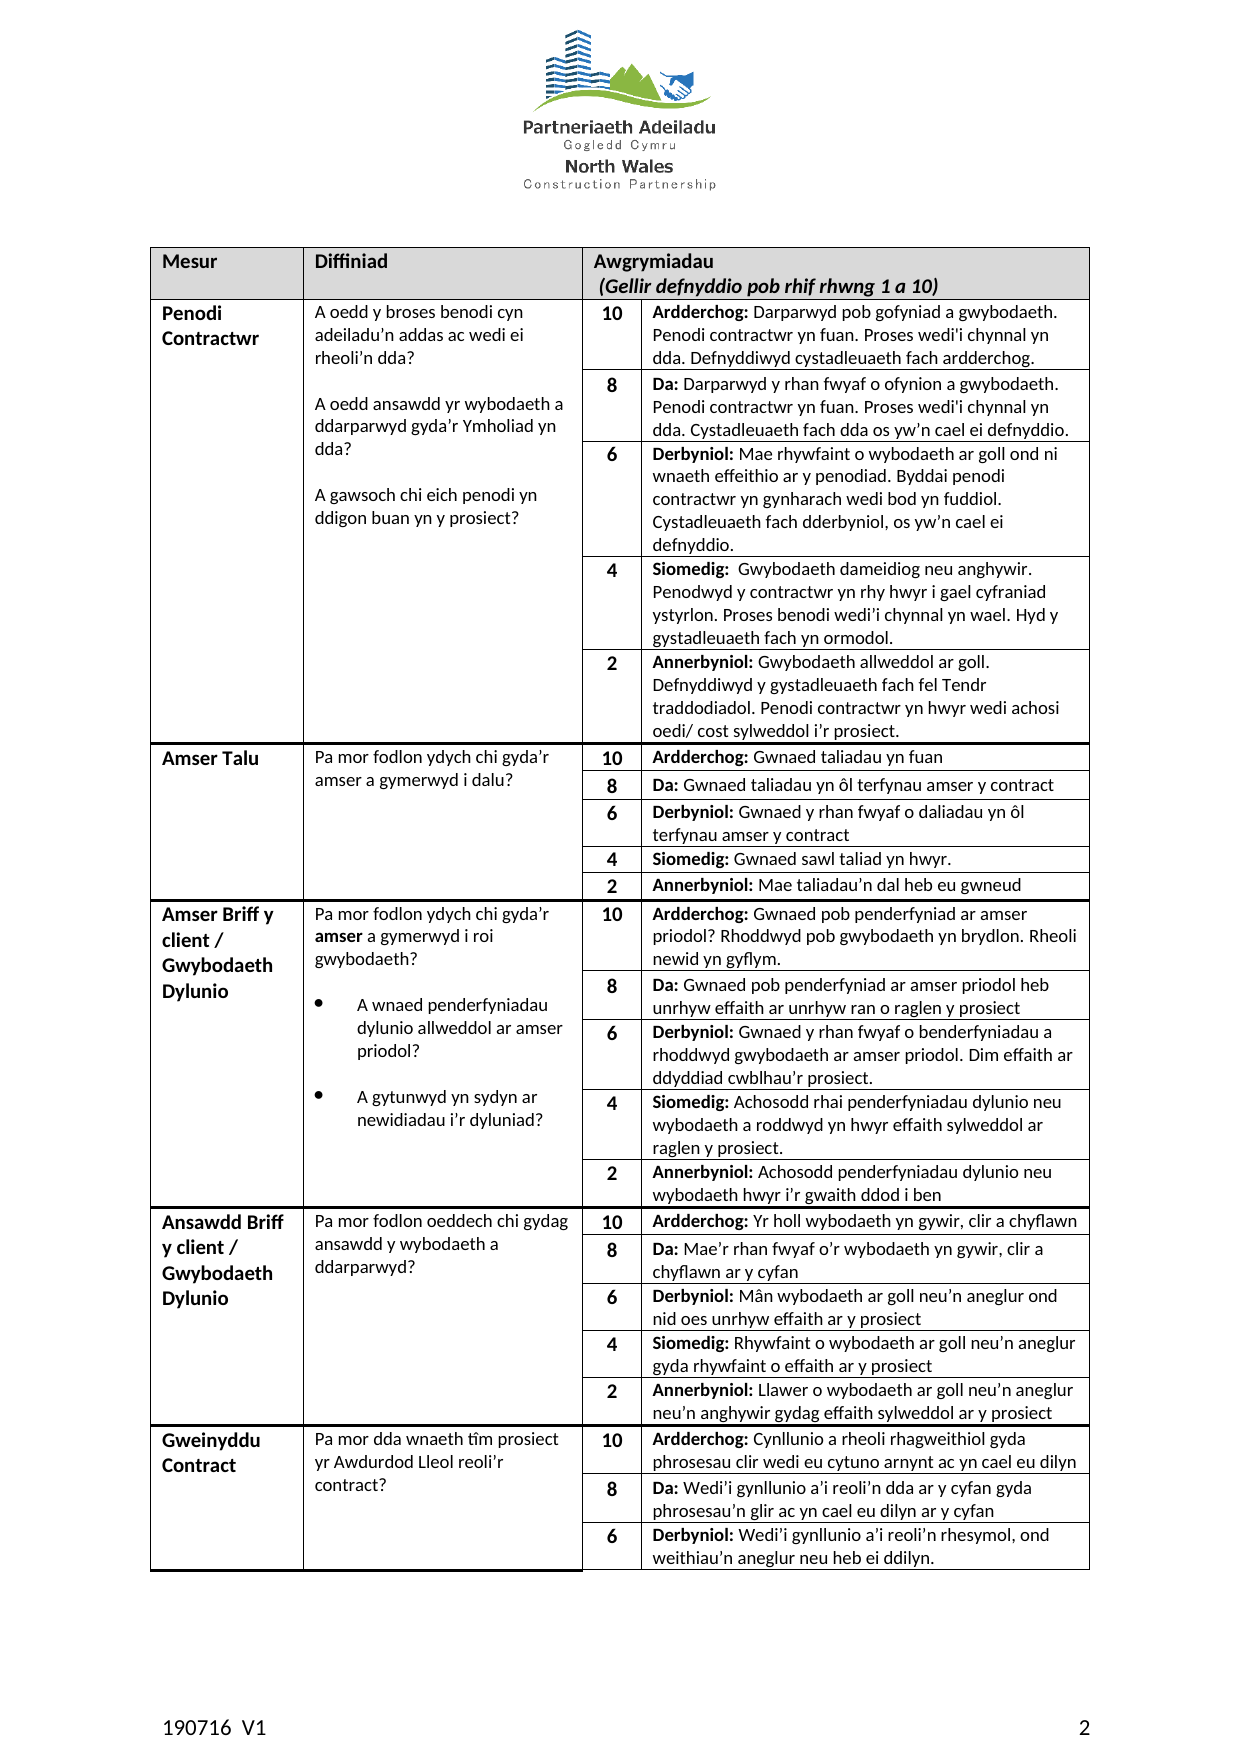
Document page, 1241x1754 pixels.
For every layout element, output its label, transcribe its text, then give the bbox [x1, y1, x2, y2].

table_header Mesur [151, 248, 303, 299]
table_cell Da: Mae’r rhan fwyaf o’r wybodaeth yn gywir, clir a chyflawn ar y cyfan [642, 1235, 1089, 1283]
table_cell 10 [583, 1209, 641, 1234]
table_cell Ardderchog: Yr holl wybodaeth yn gywir, clir a chyflawn [642, 1209, 1089, 1234]
table_cell Annerbyniol: Achosodd penderfyniadau dylunio neu wybodaeth hwyr i’r gwaith ddod i ben [642, 1160, 1089, 1206]
table_cell Pa mor dda wnaeth tîm prosiect yr Awdurdod Lleol reoli’r contract? [304, 1427, 582, 1569]
table_cell 6 [583, 442, 641, 556]
table_cell 8 [583, 771, 641, 799]
table_cell 10 [583, 1427, 641, 1473]
table_cell 6 [583, 1020, 641, 1089]
table_cell 8 [583, 1235, 641, 1283]
table_cell 2 [583, 1378, 641, 1424]
table_cell Derbyniol: Mân wybodaeth ar goll neu’n aneglur ond nid oes unrhyw effaith ar y prosiect [642, 1284, 1089, 1330]
table_cell Siomedig: Rhywfaint o wybodaeth ar goll neu’n aneglur gyda rhywfaint o effaith ar y prosiect [642, 1331, 1089, 1377]
table_cell 6 [583, 800, 641, 846]
table_cell Amser Briff y client / Gwybodaeth Dylunio [151, 902, 303, 1206]
table_cell Annerbyniol: Llawer o wybodaeth ar goll neu’n aneglur neu’n anghywir gydag effaith sylweddol ar y prosiect [642, 1378, 1089, 1424]
table_cell Da: Darparwyd y rhan fwyaf o ofynion a gwybodaeth. Penodi contractwr yn fuan. Proses wedi'i chynnal yn dda. Cystadleuaeth fach dda os yw’n cael ei defnyddio. [642, 370, 1089, 441]
table_cell 4 [583, 847, 641, 872]
table_cell Ardderchog: Gwnaed taliadau yn fuan [642, 745, 1089, 770]
table_cell 10 [583, 902, 641, 970]
table_cell 4 [583, 1090, 641, 1159]
table_cell 10 [583, 745, 641, 770]
table_cell Da: Gwnaed taliadau yn ôl terfynau amser y contract [642, 771, 1089, 799]
table_cell 6 [583, 1284, 641, 1330]
table_header Awgrymiadau (Gellir defnyddio pob rhif rhwng 1 a 10) [583, 248, 1089, 299]
table_cell 8 [583, 1474, 641, 1522]
table_cell Da: Wedi’i gynllunio a’i reoli’n dda ar y cyfan gyda phrosesau’n glir ac yn cael eu dilyn ar y cyfan [642, 1474, 1089, 1522]
table_cell Derbyniol: Wedi’i gynllunio a’i reoli’n rhesymol, ond weithiau’n aneglur neu heb ei ddilyn. [642, 1523, 1089, 1569]
table_cell 4 [583, 1331, 641, 1377]
table_cell 2 [583, 873, 641, 898]
table_cell Siomedig: Achosodd rhai penderfyniadau dylunio neu wybodaeth a roddwyd yn hwyr effaith sylweddol ar raglen y prosiect. [642, 1090, 1089, 1159]
table_cell 2 [583, 650, 641, 742]
table_cell 10 [583, 300, 641, 369]
picture [508, 14, 732, 201]
table_cell Siomedig: Gwybodaeth dameidiog neu anghywir. Penodwyd y contractwr yn rhy hwyr i gael cyfraniad ystyrlon. Proses benodi wedi’i chynnal yn wael. Hyd y gystadleuaeth fach yn ormodol. [642, 557, 1089, 649]
table_cell 8 [583, 370, 641, 441]
table_cell Amser Talu [151, 745, 303, 898]
table_cell Derbyniol: Mae rhywfaint o wybodaeth ar goll ond ni wnaeth effeithio ar y penodiad. Byddai penodi contractwr yn gynharach wedi bod yn fuddiol. Cystadleuaeth fach dderbyniol, os yw’n cael ei defnyddio. [642, 442, 1089, 556]
table_cell 8 [583, 971, 641, 1019]
table_cell Ardderchog: Cynllunio a rheoli rhagweithiol gyda phrosesau clir wedi eu cytuno arnynt ac yn cael eu dilyn [642, 1427, 1089, 1473]
table_cell Siomedig: Gwnaed sawl taliad yn hwyr. [642, 847, 1089, 872]
table_cell 2 [583, 1160, 641, 1206]
table_cell Ansawdd Briff y client / Gwybodaeth Dylunio [151, 1209, 303, 1424]
table_cell 4 [583, 557, 641, 649]
table_cell A oedd y broses benodi cyn adeiladu’n addas ac wedi ei rheoli’n dda? A oedd ansawdd yr wybodaeth a ddarparwyd gyda’r Ymholiad yn dda? A gawsoch chi eich penodi yn ddigon buan yn y prosiect? [304, 300, 582, 742]
table_cell Derbyniol: Gwnaed y rhan fwyaf o daliadau yn ôl terfynau amser y contract [642, 800, 1089, 846]
table_cell Penodi Contractwr [151, 300, 303, 742]
table_cell Pa mor fodlon ydych chi gyda’r amser a gymerwyd i dalu? [304, 745, 582, 898]
table_cell Ardderchog: Gwnaed pob penderfyniad ar amser priodol? Rhoddwyd pob gwybodaeth yn brydlon. Rheoli newid yn gyflym. [642, 902, 1089, 970]
table_cell Pa mor fodlon ydych chi gyda’r amser a gymerwyd i roi gwybodaeth? A wnaed penderfyniadau dylunio allweddol ar amser priodol? A gytunwyd yn sydyn ar newidiadau i’r dyluniad? [304, 902, 582, 1206]
table_cell 6 [583, 1523, 641, 1569]
table_header Diffiniad [304, 248, 582, 299]
table_cell Annerbyniol: Gwybodaeth allweddol ar goll. Defnyddiwyd y gystadleuaeth fach fel Tendr traddodiadol. Penodi contractwr yn hwyr wedi achosi oedi/ cost sylweddol i’r prosiect. [642, 650, 1089, 742]
table_cell Annerbyniol: Mae taliadau’n dal heb eu gwneud [642, 873, 1089, 898]
table_cell Gweinyddu Contract [151, 1427, 303, 1569]
table_cell Derbyniol: Gwnaed y rhan fwyaf o benderfyniadau a rhoddwyd gwybodaeth ar amser priodol. Dim effaith ar ddyddiad cwblhau’r prosiect. [642, 1020, 1089, 1089]
table_cell Pa mor fodlon oeddech chi gydag ansawdd y wybodaeth a ddarparwyd? [304, 1209, 582, 1424]
table_cell Da: Gwnaed pob penderfyniad ar amser priodol heb unrhyw effaith ar unrhyw ran o raglen y prosiect [642, 971, 1089, 1019]
table_cell Ardderchog: Darparwyd pob gofyniad a gwybodaeth. Penodi contractwr yn fuan. Proses wedi'i chynnal yn dda. Defnyddiwyd cystadleuaeth fach ardderchog. [642, 300, 1089, 369]
